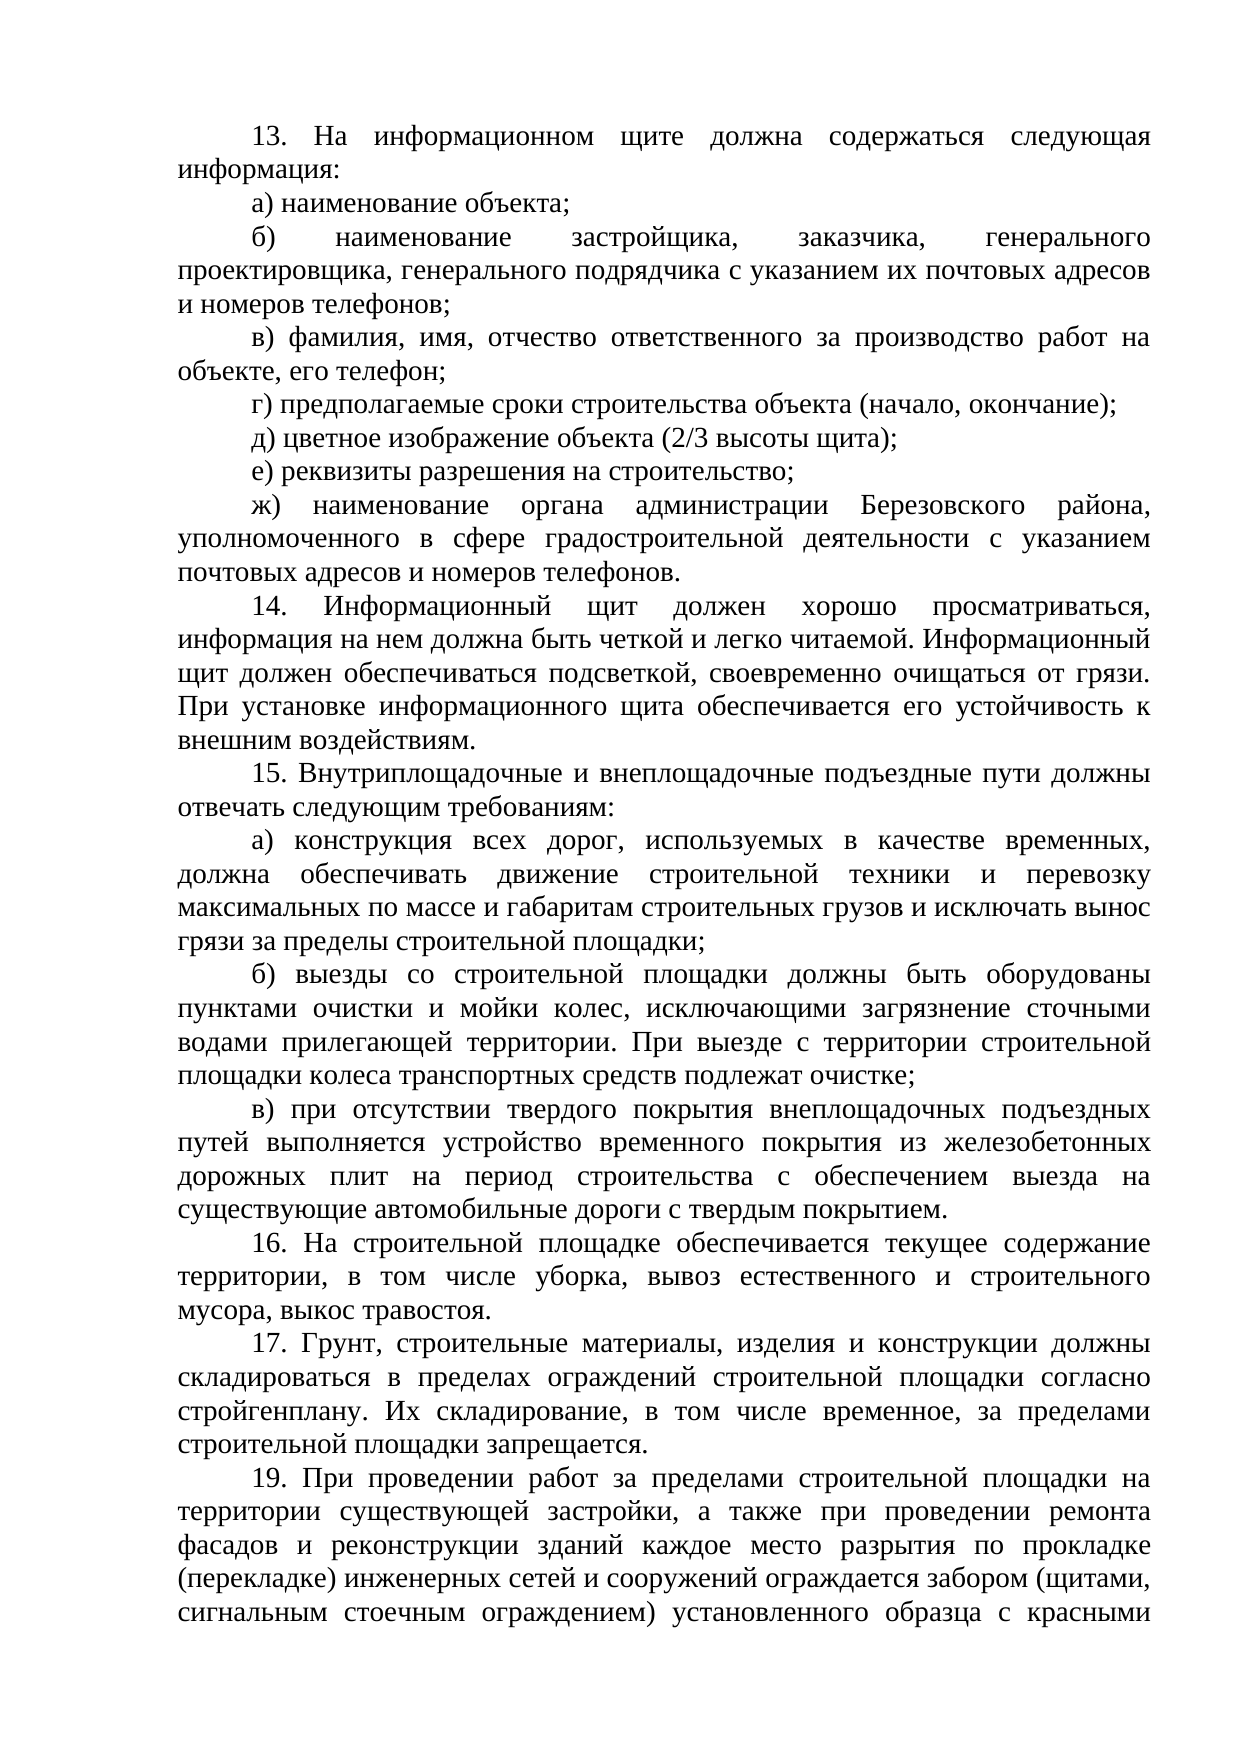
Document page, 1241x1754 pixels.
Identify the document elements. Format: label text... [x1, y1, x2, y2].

text в) фамилия, имя, отчество ответственного за производство работ на объекте, его телефон; [177, 319, 1152, 386]
text 17. Грунт, строительные материалы, изделия и конструкции должны складироваться в пределах ограждений строительной площадки согласно стройгенплану. Их складирование, в том числе временное, за пределами строительной площадки запрещается. [177, 1326, 1152, 1460]
text г) предполагаемые сроки строительства объекта (начало, окончание); [177, 386, 1152, 420]
text 14. Информационный щит должен хорошо просматриваться, информация на нем должна быть четкой и легко читаемой. Информационный щит должен обеспечиваться подсветкой, своевременно очищаться от грязи. При установке информационного щита обеспечивается его устойчивость к внешним воздействиям. [177, 588, 1152, 755]
text 13. На информационном щите должна содержаться следующая информация: [177, 118, 1152, 185]
text б) наименование застройщика, заказчика, генерального проектировщика, генерального подрядчика с указанием их почтовых адресов и номеров телефонов; [177, 219, 1152, 319]
text д) цветное изображение объекта (2/3 высоты щита); [177, 420, 1152, 453]
text 15. Внутриплощадочные и внеплощадочные подъездные пути должны отвечать следующим требованиям: [177, 755, 1152, 822]
text а) наименование объекта; [177, 185, 1152, 219]
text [177, 1460, 1152, 1627]
text ж) наименование органа администрации Березовского района, уполномоченного в сфере градостроительной деятельности с указанием почтовых адресов и номеров телефонов. [177, 487, 1152, 588]
text а) конструкция всех дорог, используемых в качестве временных, должна обеспечивать движение строительной техники и перевозку максимальных по массе и габаритам строительных грузов и исключать вынос грязи за пределы строительной площадки; [177, 822, 1152, 957]
text е) реквизиты разрешения на строительство; [177, 453, 1152, 487]
text 16. На строительной площадке обеспечивается текущее содержание территории, в том числе уборка, вывоз естественного и строительного мусора, выкос травостоя. [177, 1225, 1152, 1326]
text б) выезды со строительной площадки должны быть оборудованы пунктами очистки и мойки колес, исключающими загрязнение сточными водами прилегающей территории. При выезде с территории строительной площадки колеса транспортных средств подлежат очистке; [177, 957, 1152, 1091]
text в) при отсутствии твердого покрытия внеплощадочных подъездных путей выполняется устройство временного покрытия из железобетонных дорожных плит на период строительства с обеспечением выезда на существующие автомобильные дороги с твердым покрытием. [177, 1091, 1152, 1225]
